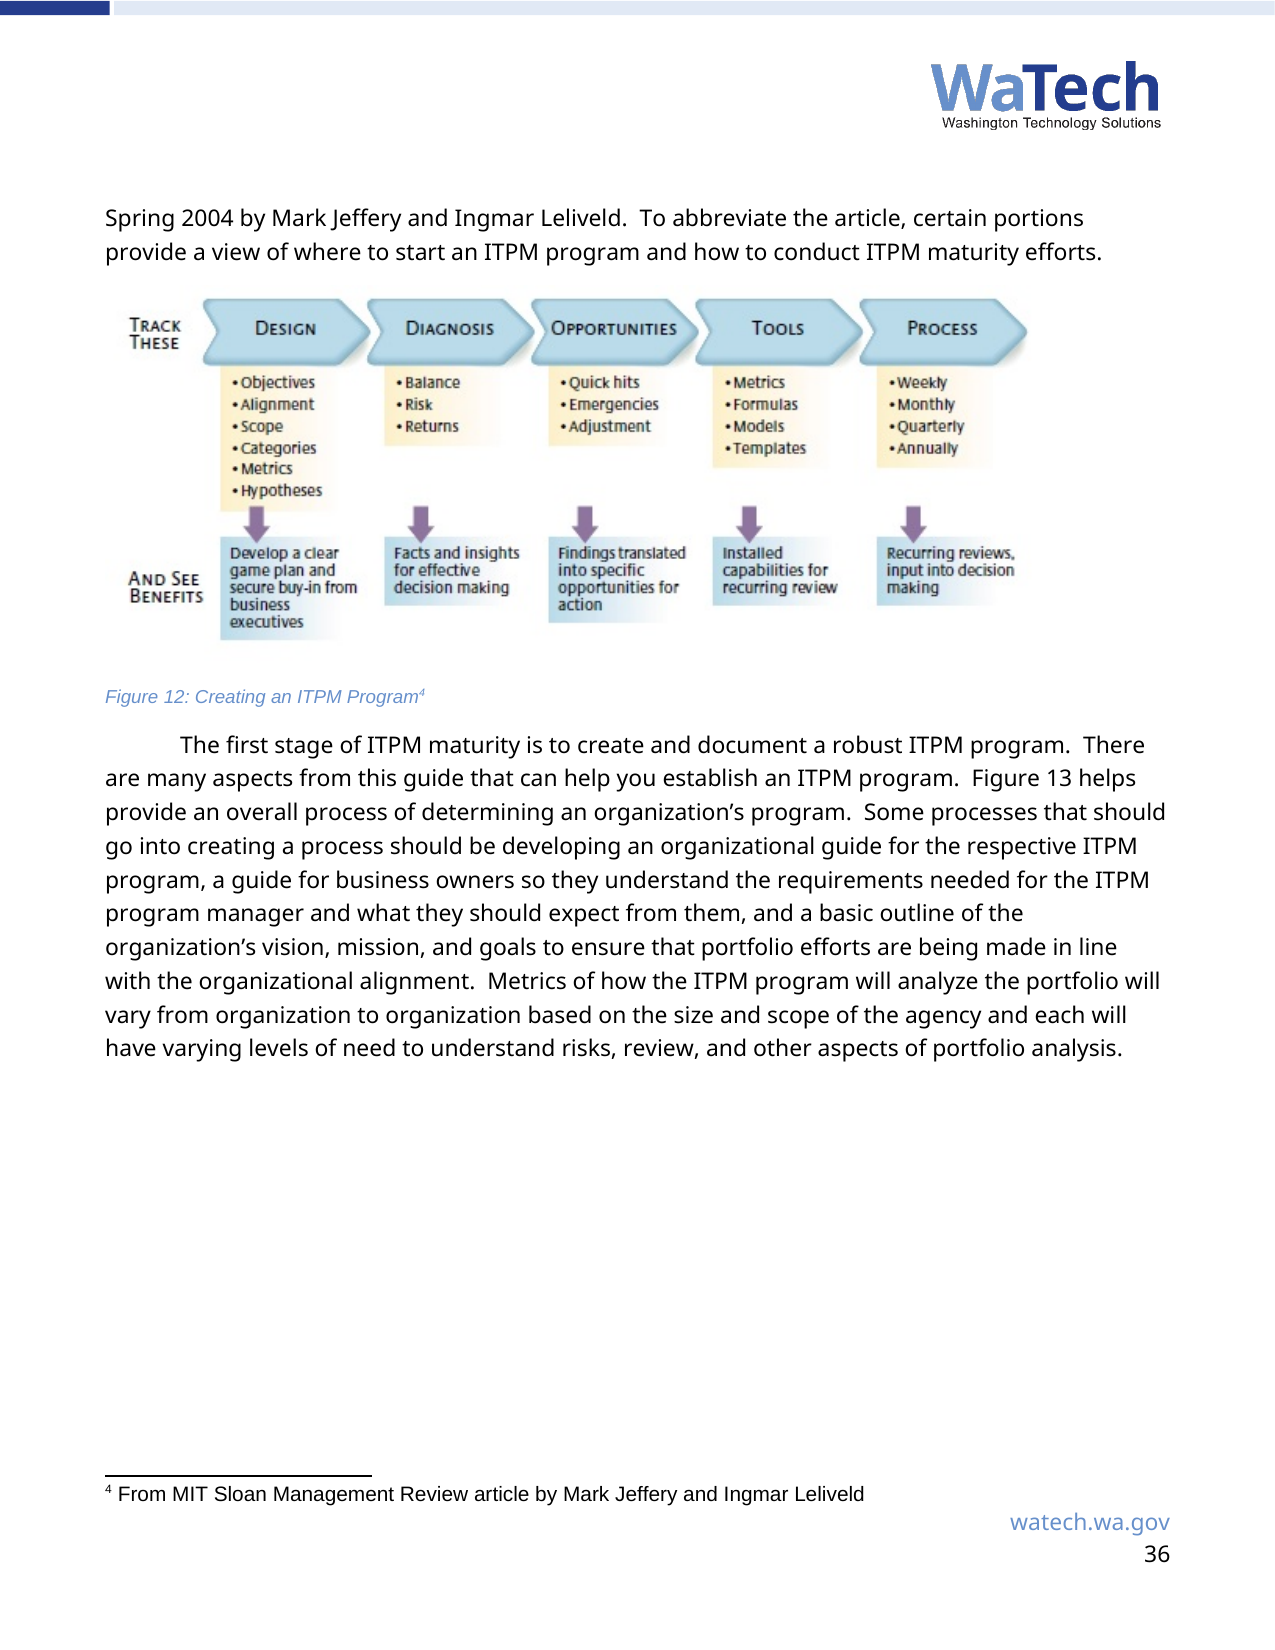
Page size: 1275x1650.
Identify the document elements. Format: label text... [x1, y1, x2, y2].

picture [105, 285, 1060, 667]
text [105, 202, 1170, 267]
text The first stage of ITPM maturity is to create and document a robust ITPM program. There are many aspects from this guide that can help you establish an ITPM program. Figure 13 helps provide an overall process of determining an organization’s program. Some processes that should go into creating a process should be developing an organizational guide for the respective ITPM program, a guide for business owners so they understand the requirements needed for the ITPM program manager and what they should expect from them, and a basic outline of the organization’s vision, mission, and goals to ensure that portfolio efforts are being made in line with the organizational alignment. Metrics of how the ITPM program will analyze the portfolio will vary from organization to organization based on the size and scope of the agency and each will have varying levels of need to understand risks, review, and other aspects of portfolio analysis. [105, 729, 1170, 1064]
picture [928, 61, 1171, 130]
